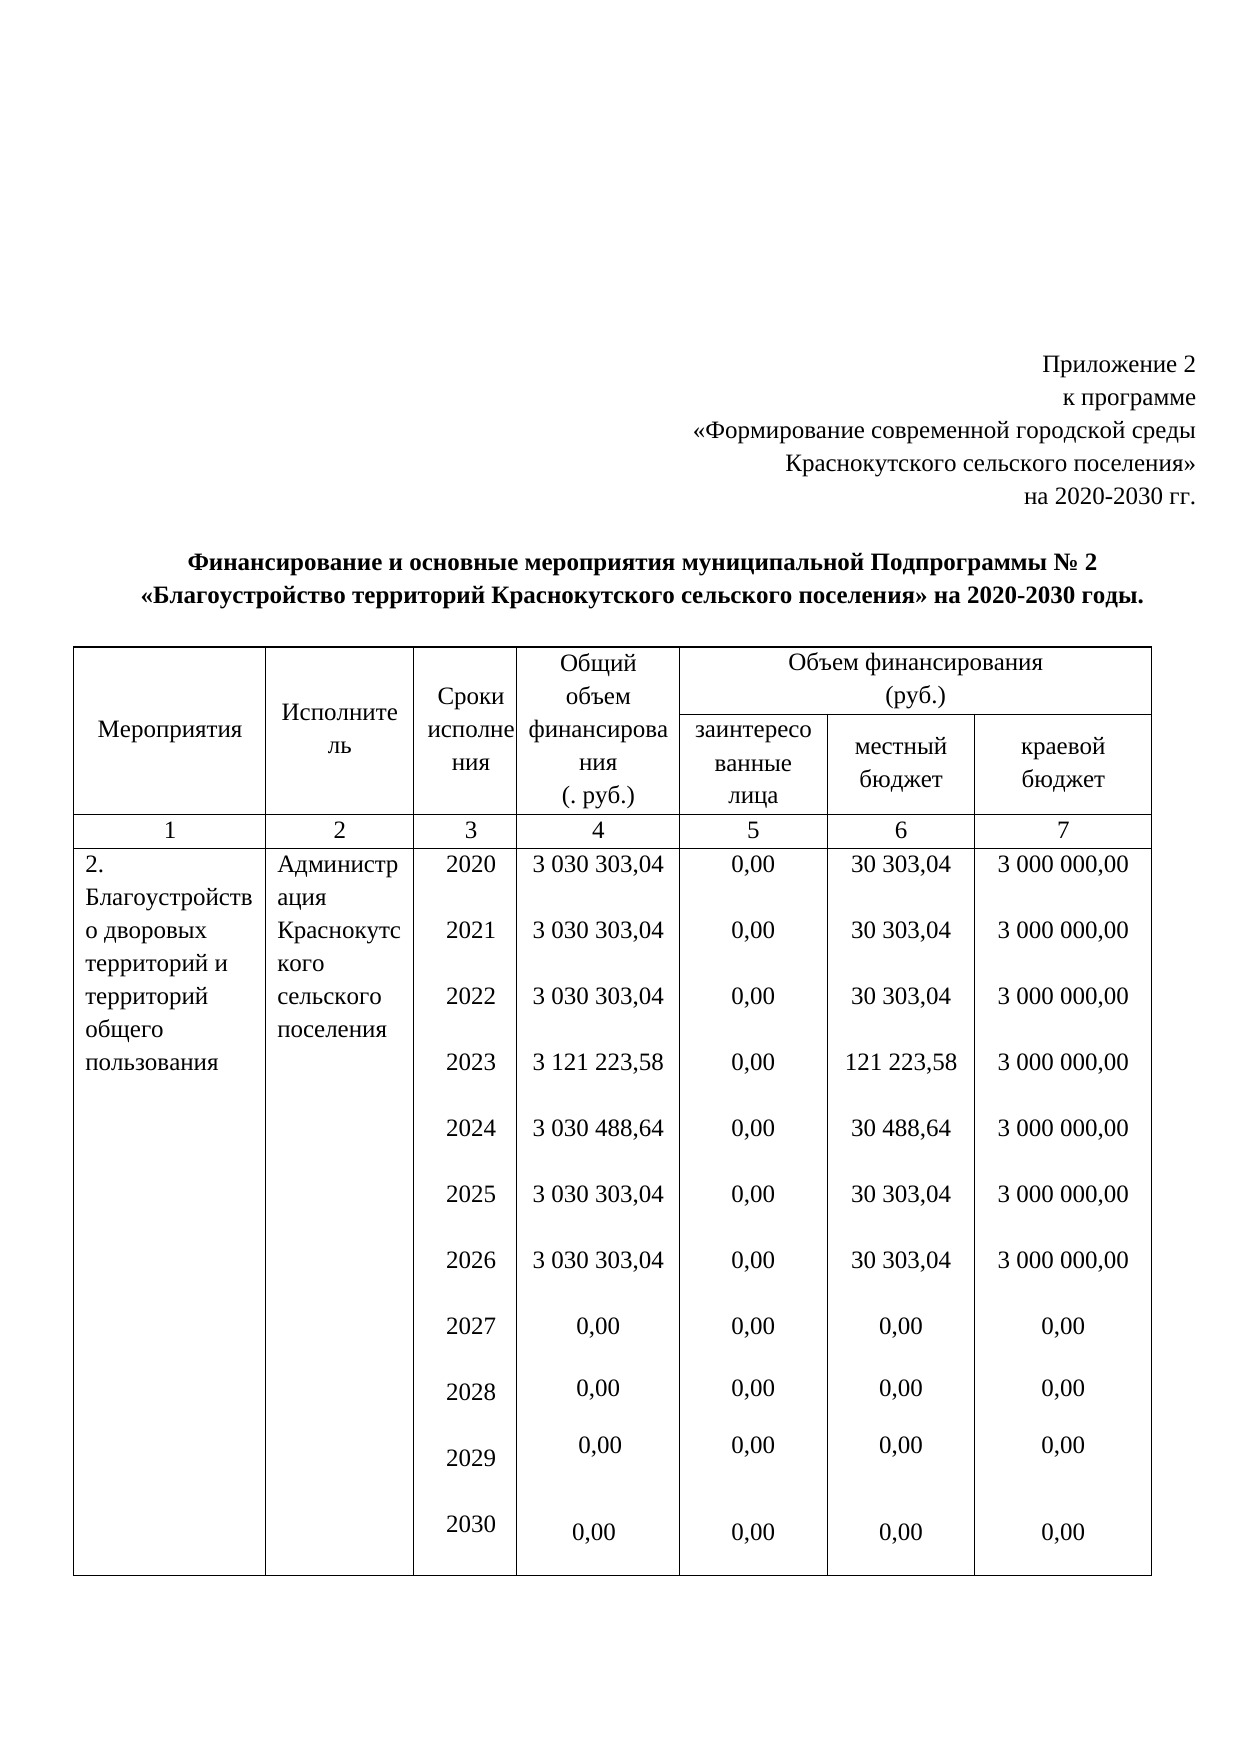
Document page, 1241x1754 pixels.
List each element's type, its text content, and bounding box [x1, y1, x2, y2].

table_cell краевой бюджет [975, 715, 1151, 814]
table_cell Администрация Краснокутского сельского поселения [266, 849, 413, 1575]
table_cell 2 [266, 815, 413, 848]
table_cell 3 [414, 815, 516, 848]
table_cell 2. Благоустройство дворовых территорий и территорий общего пользования [74, 849, 265, 1575]
table_header Мероприятия [74, 648, 265, 814]
table_cell 7 [975, 815, 1151, 848]
text на 2020-2030 гг. [89, 481, 1196, 510]
text Финансирование и основные мероприятия муниципальной Подпрограммы № 2 [89, 547, 1196, 576]
table_header Объем финансирования (руб.) [680, 648, 1151, 713]
table_cell 1 [74, 815, 265, 848]
table_cell 3 030 303,04 3 030 303,04 3 030 303,04 3 121 223,58 3 030 488,64 3 030 303,04 3 030 303,04 0,00 0,00 0,00 0,00 [517, 849, 679, 1575]
table_cell 6 [828, 815, 974, 848]
text «Благоустройство территорий Краснокутского сельского поселения» на 2020-2030 годы. [89, 580, 1196, 609]
text к программе [89, 382, 1196, 411]
table_header Сроки исполнения [414, 648, 516, 814]
text «Формирование современной городской среды [89, 415, 1196, 444]
table_cell 4 [517, 815, 679, 848]
table_cell 2020 2021 2022 2023 2024 2025 2026 2027 2028 2029 2030 [414, 849, 516, 1575]
table_cell 0,00 0,00 0,00 0,00 0,00 0,00 0,00 0,00 0,00 0,00 0,00 [680, 849, 827, 1575]
table_cell 30 303,04 30 303,04 30 303,04 121 223,58 30 488,64 30 303,04 30 303,04 0,00 0,00 0,00 0,00 [828, 849, 974, 1575]
text Краснокутского сельского поселения» [89, 448, 1196, 477]
table_header Исполнитель [266, 648, 413, 814]
table_cell 5 [680, 815, 827, 848]
table_cell местный бюджет [828, 715, 974, 814]
text Приложение 2 [89, 349, 1196, 378]
table_cell 3 000 000,00 3 000 000,00 3 000 000,00 3 000 000,00 3 000 000,00 3 000 000,00 3 000 000,00 0,00 0,00 0,00 0,00 [975, 849, 1151, 1575]
table_header Общий объем финансирования (. руб.) [517, 648, 679, 814]
table_cell заинтересованные лица [680, 715, 827, 814]
